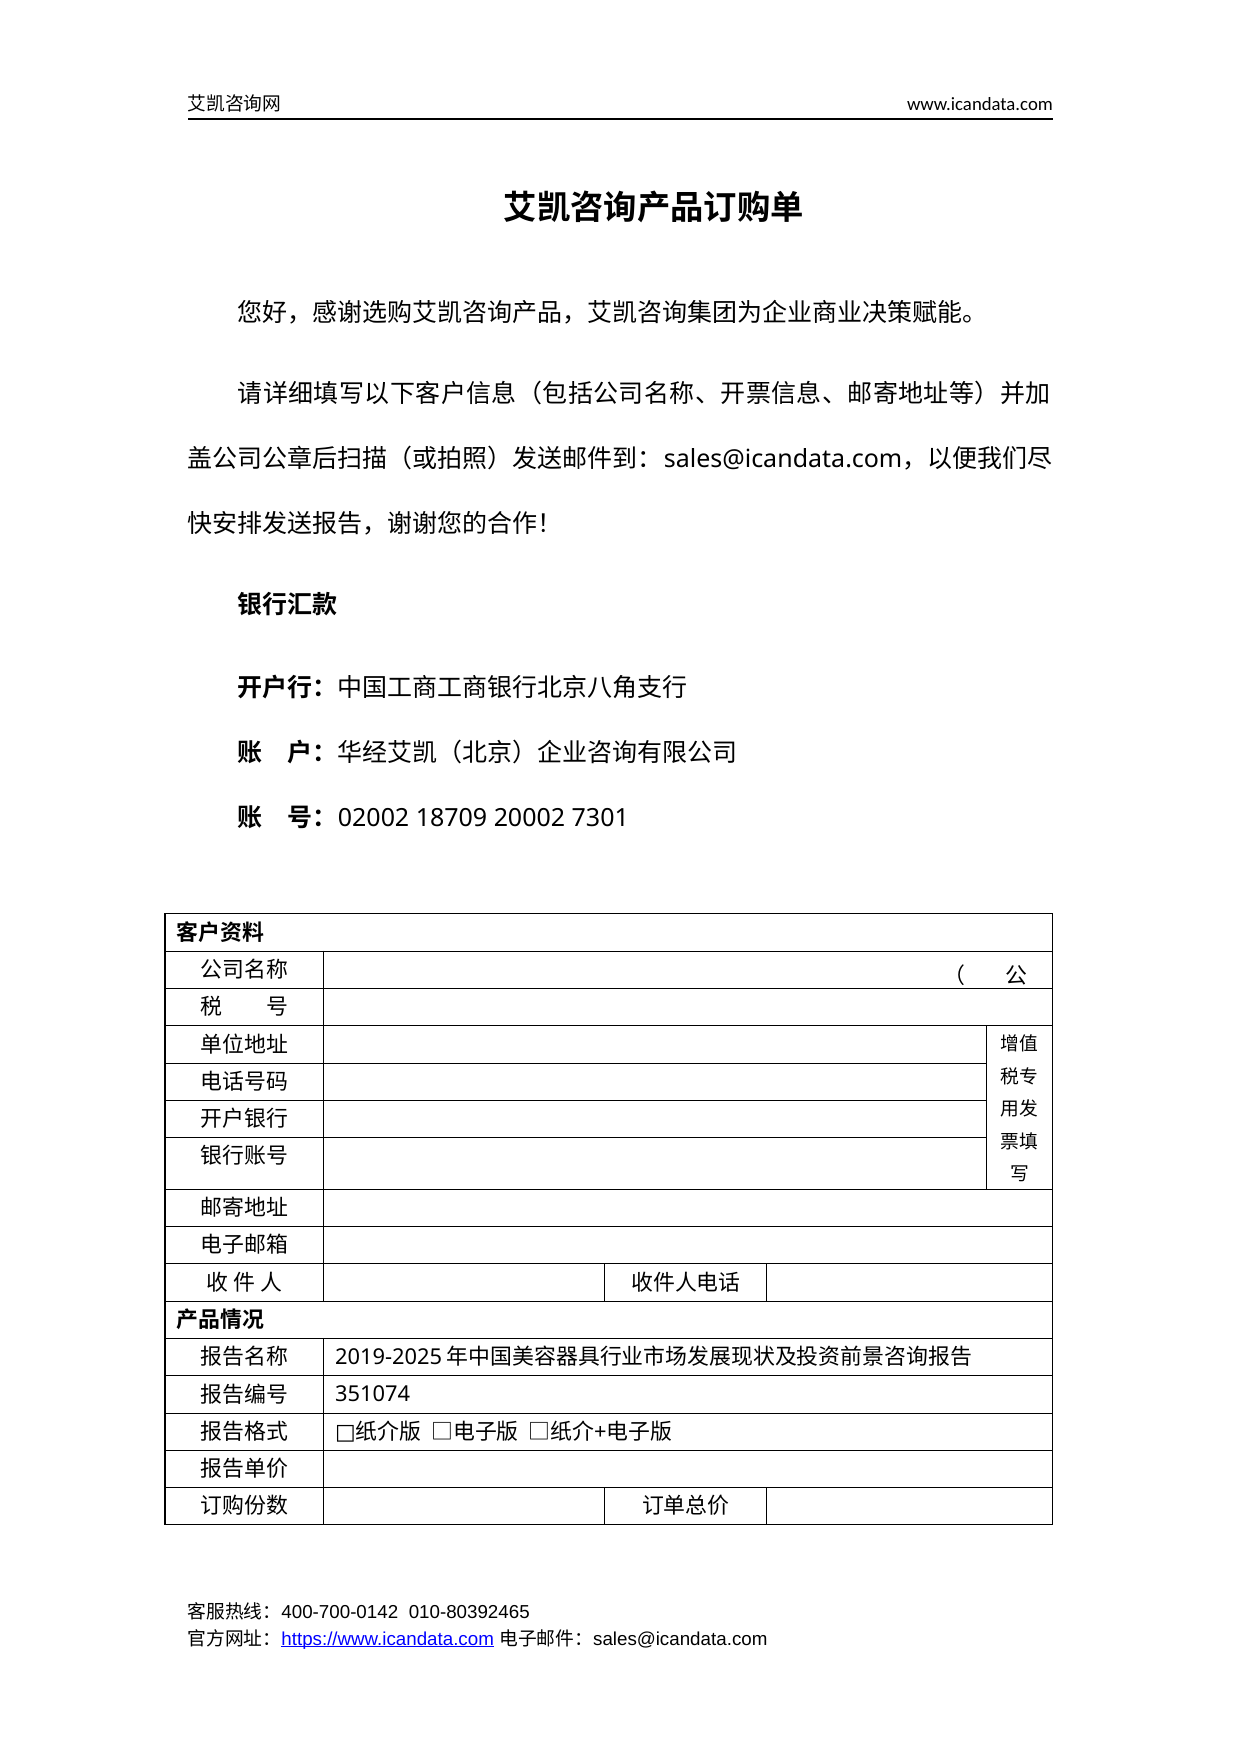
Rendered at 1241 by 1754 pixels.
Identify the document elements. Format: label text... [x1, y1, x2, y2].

table_cell [324, 1101, 986, 1137]
table_cell [324, 1227, 1052, 1263]
table_cell 报告格式 [166, 1414, 323, 1450]
table_cell 邮寄地址 [166, 1190, 323, 1226]
table_cell 开户银行 [166, 1101, 323, 1137]
table_cell 收件人电话 [605, 1264, 766, 1301]
table_cell 2019-2025年中国美容器具行业市场发展现状及投资前景咨询报告 [324, 1339, 1052, 1375]
text 艾凯咨询产品订购单 [187, 172, 1053, 237]
table_cell [324, 1064, 986, 1100]
table_cell 351074 [324, 1376, 1052, 1412]
table_cell 报告名称 [166, 1339, 323, 1375]
table_cell 收 件 人 [166, 1264, 323, 1301]
table_cell 电子邮箱 [166, 1227, 323, 1263]
table_cell [324, 1264, 604, 1301]
table_cell □纸介版 □电子版 □纸介+电子版 [324, 1414, 1052, 1450]
table_cell [324, 989, 1052, 1025]
table_cell 税 号 [166, 989, 323, 1025]
table_cell 报告编号 [166, 1376, 323, 1412]
table_cell [324, 1190, 1052, 1226]
text 开户行：中国工商工商银行北京八角支行 [187, 653, 1053, 718]
table_cell [767, 1264, 1052, 1301]
table_cell 报告单价 [166, 1451, 323, 1487]
table_cell [324, 1138, 986, 1189]
text 账 户：华经艾凯（北京）企业咨询有限公司 [187, 718, 1053, 783]
text 请详细填写以下客户信息（包括公司名称、开票信息、邮寄地址等）并加盖公司公章后扫描（或拍照）发送邮件到：sales@icandata.com，以便我们尽快安排发送报告，谢谢您的合作！ [187, 359, 1053, 554]
table_cell 单位地址 [166, 1026, 323, 1062]
text 您好，感谢选购艾凯咨询产品，艾凯咨询集团为企业商业决策赋能。 [187, 278, 1053, 343]
table_cell [324, 1451, 1052, 1487]
table_cell [324, 1488, 604, 1524]
table_cell [324, 952, 1052, 988]
table_cell [767, 1488, 1052, 1524]
table_cell 订购份数 [166, 1488, 323, 1524]
table_cell 公司名称 [166, 952, 323, 988]
table_header 客户资料 [166, 914, 1052, 951]
text 银行汇款 [187, 570, 1053, 635]
table_cell 订单总价 [605, 1488, 766, 1524]
table_cell 产品情况 [166, 1302, 1052, 1338]
table_cell [324, 1026, 986, 1062]
table_cell 电话号码 [166, 1064, 323, 1100]
text 账 号：02002 18709 20002 7301 [187, 783, 1053, 848]
table_cell 增值税专用发票填写 [987, 1026, 1052, 1189]
table_cell 银行账号 [166, 1138, 323, 1189]
